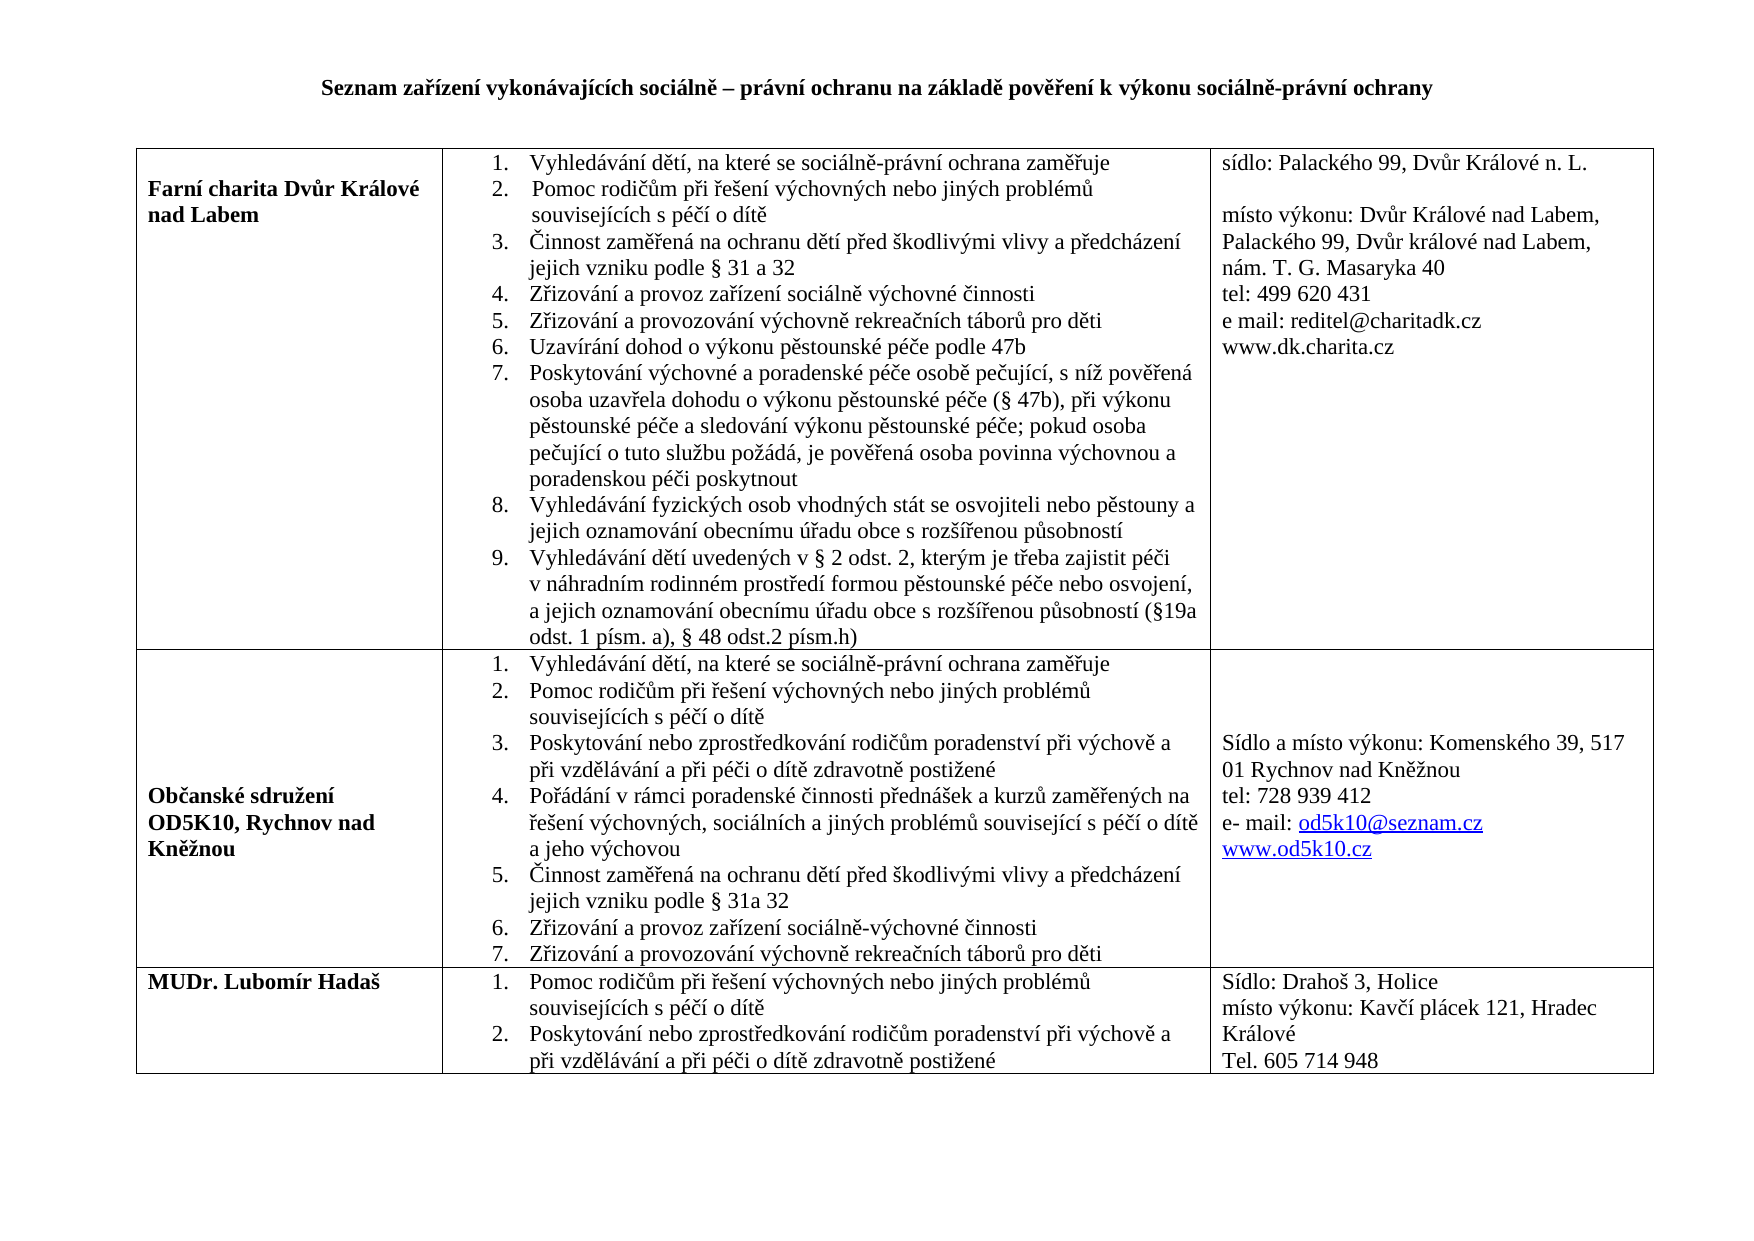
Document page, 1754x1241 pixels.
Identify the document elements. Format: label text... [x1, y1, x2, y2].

table_cell Vyhledávání dětí, na které se sociálně-právní ochrana zaměřuje Pomoc rodičům při řešení výchovných nebo jiných problémů souvisejících s péčí o dítě Poskytování nebo zprostředkování rodičům poradenství při výchově a při vzdělávání a při péči o dítě zdravotně postižené Pořádání v rámci poradenské činnosti přednášek a kurzů zaměřených na řešení výchovných, sociálních a jiných problémů související s péčí o dítě a jeho výchovou Činnost zaměřená na ochranu dětí před škodlivými vlivy a předcházení jejich vzniku podle § 31a 32 Zřizování a provoz zařízení sociálně-výchovné činnosti Zřizování a provozování výchovně rekreačních táborů pro děti [443, 650, 1210, 967]
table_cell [1211, 968, 1653, 1073]
table_cell Sídlo a místo výkonu: Komenského 39, 517 01 Rychnov nad Kněžnou tel: 728 939 412 e- mail: od5k10@seznam.cz www.od5k10.cz [1211, 650, 1653, 967]
table_cell Občanské sdružení OD5K10, Rychnov nad Kněžnou [137, 650, 442, 967]
table_cell MUDr. Lubomír Hadaš [137, 968, 442, 1073]
table_cell Vyhledávání dětí, na které se sociálně-právní ochrana zaměřuje 2. Pomoc rodičům při řešení výchovných nebo jiných problémů souvisejících s péčí o dítě Činnost zaměřená na ochranu dětí před škodlivými vlivy a předcházení jejich vzniku podle § 31 a 32 Zřizování a provoz zařízení sociálně výchovné činnosti Zřizování a provozování výchovně rekreačních táborů pro děti Uzavírání dohod o výkonu pěstounské péče podle 47b Poskytování výchovné a poradenské péče osobě pečující, s níž pověřená osoba uzavřela dohodu o výkonu pěstounské péče (§ 47b), při výkonu pěstounské péče a sledování výkonu pěstounské péče; pokud osoba pečující o tuto službu požádá, je pověřená osoba povinna výchovnou a poradenskou péči poskytnout Vyhledávání fyzických osob vhodných stát se osvojiteli nebo pěstouny a jejich oznamování obecnímu úřadu obce s rozšířenou působností Vyhledávání dětí uvedených v § 2 odst. 2, kterým je třeba zajistit péči v náhradním rodinném prostředí formou pěstounské péče nebo osvojení, a jejich oznamování obecnímu úřadu obce s rozšířenou působností (§19a odst. 1 písm. a), § 48 odst.2 písm.h) [443, 149, 1210, 649]
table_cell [443, 968, 1210, 1073]
table_cell sídlo: Palackého 99, Dvůr Králové n. L. místo výkonu: Dvůr Králové nad Labem, Palackého 99, Dvůr králové nad Labem, nám. T. G. Masaryka 40 tel: 499 620 431 e mail: reditel@charitadk.cz www.dk.charita.cz [1211, 149, 1653, 649]
table_cell Farní charita Dvůr Králové nad Labem [137, 149, 442, 649]
